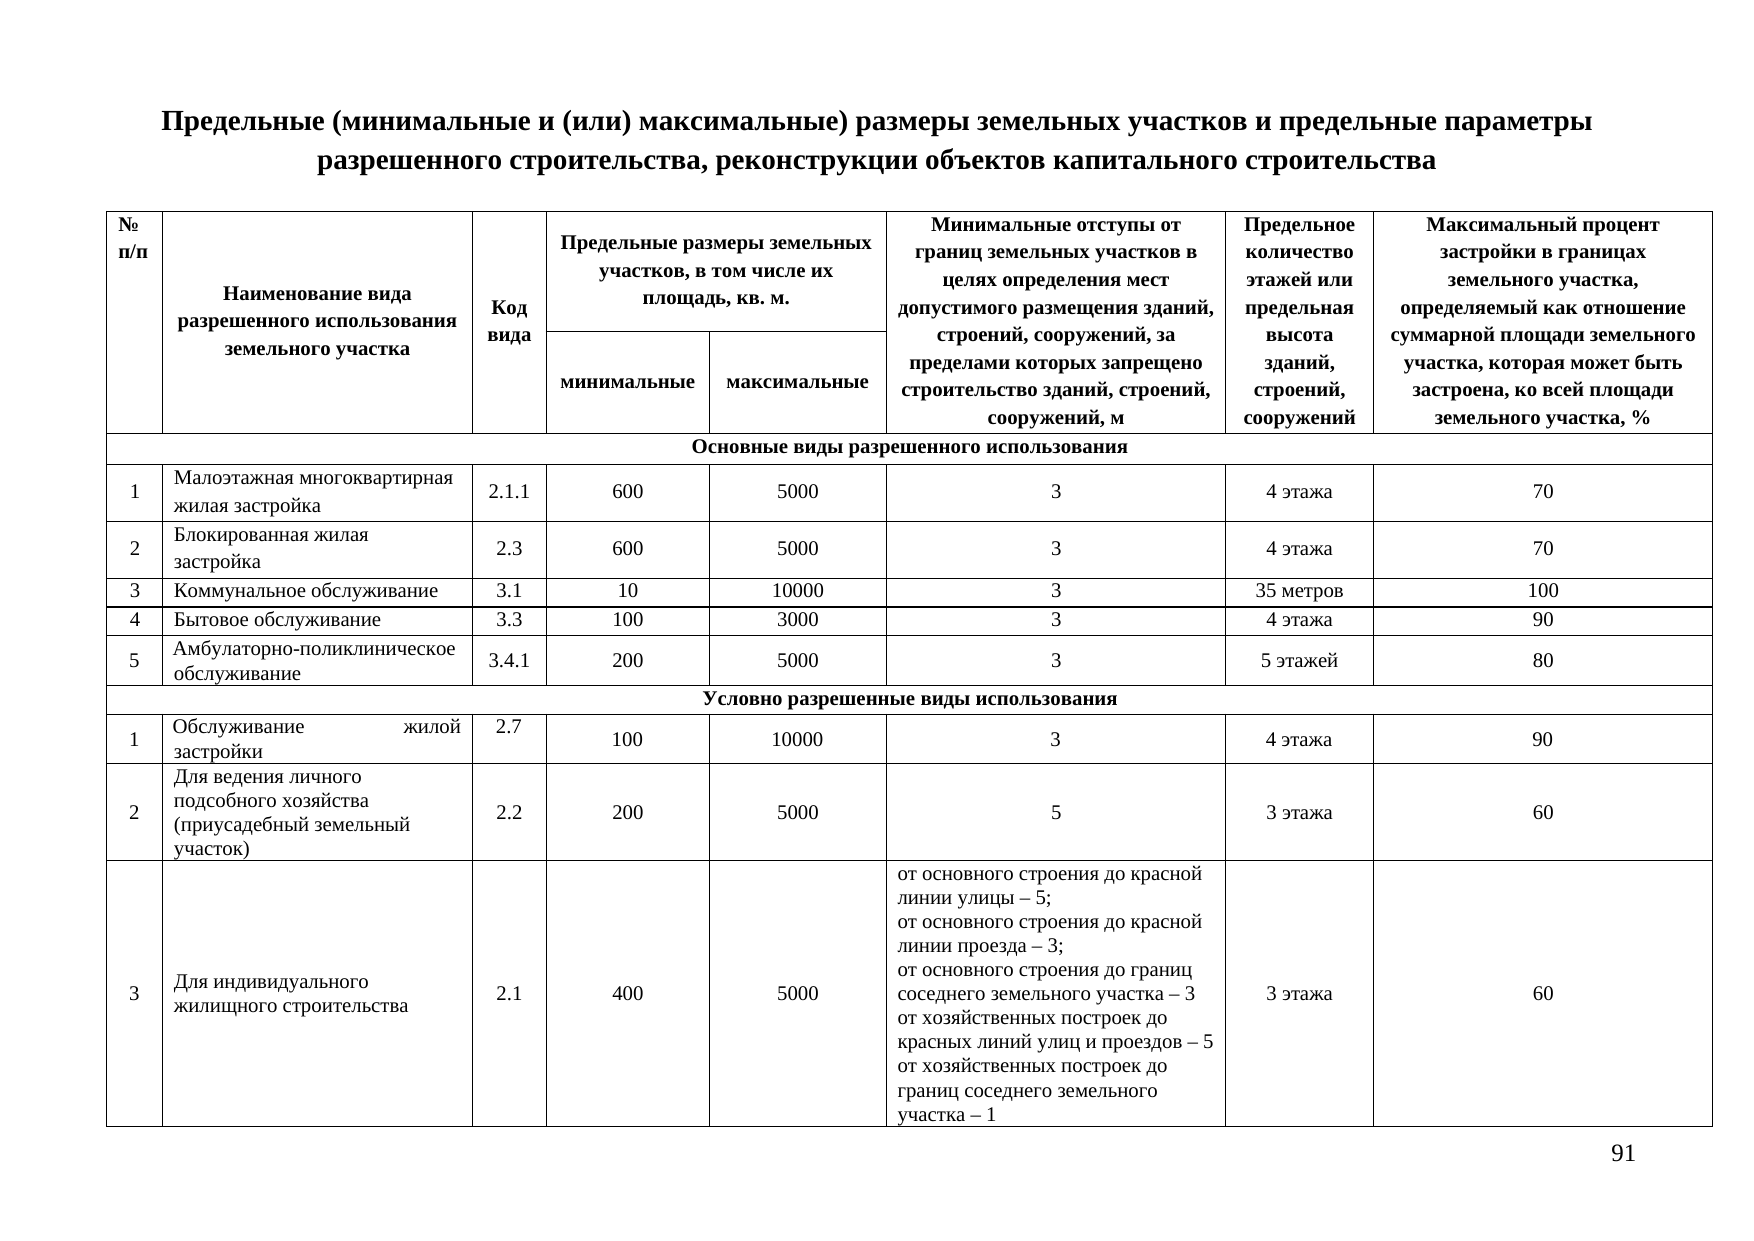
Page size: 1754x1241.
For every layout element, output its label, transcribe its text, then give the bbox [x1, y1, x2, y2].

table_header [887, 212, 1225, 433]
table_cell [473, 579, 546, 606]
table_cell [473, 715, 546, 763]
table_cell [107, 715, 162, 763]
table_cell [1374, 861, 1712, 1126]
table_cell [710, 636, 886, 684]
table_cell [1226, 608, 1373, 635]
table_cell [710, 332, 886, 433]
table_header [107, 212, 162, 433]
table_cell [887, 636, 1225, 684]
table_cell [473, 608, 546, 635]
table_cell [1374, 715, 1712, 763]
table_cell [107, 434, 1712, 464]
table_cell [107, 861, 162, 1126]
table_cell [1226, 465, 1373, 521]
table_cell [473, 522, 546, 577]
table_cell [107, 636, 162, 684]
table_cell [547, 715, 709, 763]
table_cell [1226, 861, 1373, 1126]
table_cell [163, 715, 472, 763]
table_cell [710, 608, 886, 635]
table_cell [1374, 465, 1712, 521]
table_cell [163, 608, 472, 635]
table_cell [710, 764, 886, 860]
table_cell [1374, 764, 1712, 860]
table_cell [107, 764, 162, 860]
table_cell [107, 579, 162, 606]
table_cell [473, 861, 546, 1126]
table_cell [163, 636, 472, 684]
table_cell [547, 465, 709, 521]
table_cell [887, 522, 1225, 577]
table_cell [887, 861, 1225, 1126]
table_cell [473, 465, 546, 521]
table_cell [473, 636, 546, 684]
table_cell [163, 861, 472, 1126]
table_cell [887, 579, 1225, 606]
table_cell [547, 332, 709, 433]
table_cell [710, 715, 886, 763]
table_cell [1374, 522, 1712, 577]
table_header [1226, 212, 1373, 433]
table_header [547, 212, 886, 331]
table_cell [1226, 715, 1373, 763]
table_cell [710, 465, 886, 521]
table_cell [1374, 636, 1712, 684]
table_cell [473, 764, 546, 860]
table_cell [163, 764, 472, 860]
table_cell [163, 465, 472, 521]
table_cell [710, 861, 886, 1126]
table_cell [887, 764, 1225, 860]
text Предельные (минимальные и (или) максимальные) размеры земельных участков и предельные параметры разрешенного строительства, реконструкции объектов капитального строительства [118, 103, 1636, 176]
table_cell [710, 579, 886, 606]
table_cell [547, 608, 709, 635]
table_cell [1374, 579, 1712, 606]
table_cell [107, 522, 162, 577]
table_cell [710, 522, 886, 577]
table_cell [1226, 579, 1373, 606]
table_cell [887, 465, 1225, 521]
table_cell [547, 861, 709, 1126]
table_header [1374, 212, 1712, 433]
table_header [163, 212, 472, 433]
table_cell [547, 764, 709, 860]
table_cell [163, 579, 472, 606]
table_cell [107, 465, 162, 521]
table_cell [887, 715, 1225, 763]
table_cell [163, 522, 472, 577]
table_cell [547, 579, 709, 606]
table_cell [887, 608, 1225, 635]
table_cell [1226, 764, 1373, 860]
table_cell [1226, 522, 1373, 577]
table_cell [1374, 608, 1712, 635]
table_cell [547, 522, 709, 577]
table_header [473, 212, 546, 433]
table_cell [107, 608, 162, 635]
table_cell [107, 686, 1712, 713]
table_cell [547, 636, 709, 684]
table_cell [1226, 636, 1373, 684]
